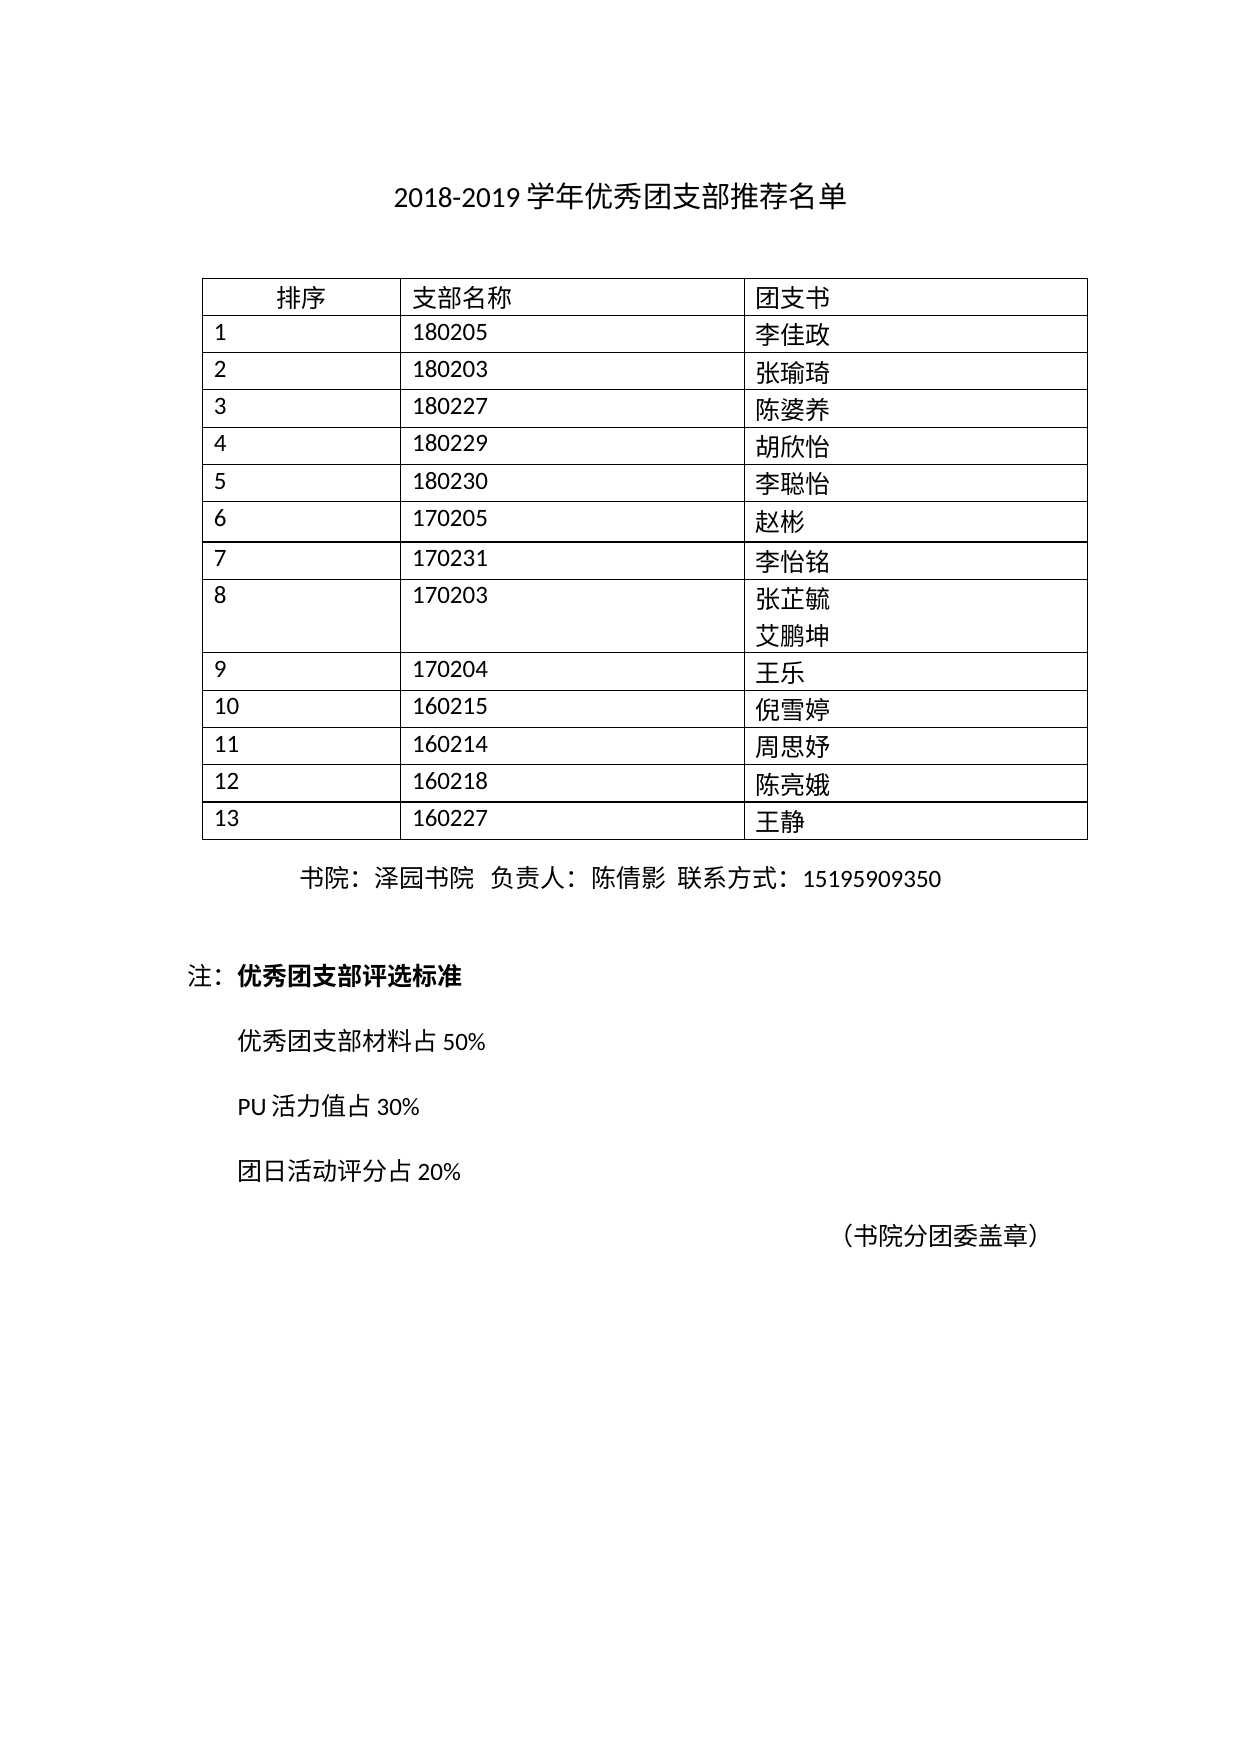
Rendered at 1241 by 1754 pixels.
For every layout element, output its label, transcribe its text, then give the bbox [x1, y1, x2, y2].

table_cell 胡欣怡 [745, 428, 1087, 464]
table_cell 180229 [401, 428, 744, 464]
table_cell 160215 [401, 691, 744, 727]
table_cell 12 [203, 765, 400, 801]
text 2018-2019学年优秀团支部推荐名单 [187, 162, 1053, 227]
table_cell 160227 [401, 803, 744, 839]
table_header 排序 [203, 279, 400, 315]
table_cell 王静 [745, 803, 1087, 839]
text 团日活动评分占20% [187, 1137, 1053, 1202]
text PU活力值占30% [187, 1072, 1053, 1137]
table_cell 7 [203, 543, 400, 579]
table_cell 李佳政 [745, 316, 1087, 352]
table_cell 张芷毓 艾鹏坤 [745, 580, 1087, 652]
table_header 支部名称 [401, 279, 744, 315]
table_cell 5 [203, 465, 400, 501]
text 书院：泽园书院 负责人：陈倩影 联系方式：15195909350 [187, 227, 1053, 909]
table_cell 李聪怡 [745, 465, 1087, 501]
table_cell 赵彬 [745, 502, 1087, 541]
table_cell 陈婆养 [745, 390, 1087, 427]
table_header 团支书 [745, 279, 1087, 315]
table_cell 陈亮娥 [745, 765, 1087, 801]
table_cell 李怡铭 [745, 543, 1087, 579]
table_cell 9 [203, 653, 400, 689]
table_cell 180230 [401, 465, 744, 501]
table_cell 10 [203, 691, 400, 727]
table_cell 170205 [401, 502, 744, 541]
table_cell 11 [203, 728, 400, 764]
table_cell 180227 [401, 390, 744, 427]
table_cell 张瑜琦 [745, 353, 1087, 389]
table_cell 160214 [401, 728, 744, 764]
table_cell 2 [203, 353, 400, 389]
table_cell 13 [203, 803, 400, 839]
table_cell 180203 [401, 353, 744, 389]
table_cell 6 [203, 502, 400, 541]
text 注：优秀团支部评选标准 [187, 942, 1053, 1007]
table_cell 1 [203, 316, 400, 352]
table_cell 170231 [401, 543, 744, 579]
table_cell 倪雪婷 [745, 691, 1087, 727]
table_cell 周思妤 [745, 728, 1087, 764]
table_cell 180205 [401, 316, 744, 352]
table_cell 170204 [401, 653, 744, 689]
table_cell 3 [203, 390, 400, 427]
text 优秀团支部材料占50% [187, 1007, 1053, 1072]
table_cell 170203 [401, 580, 744, 652]
text （书院分团委盖章） [187, 1202, 1053, 1267]
table_cell 8 [203, 580, 400, 652]
table_cell 160218 [401, 765, 744, 801]
table_cell 王乐 [745, 653, 1087, 689]
table_cell 4 [203, 428, 400, 464]
